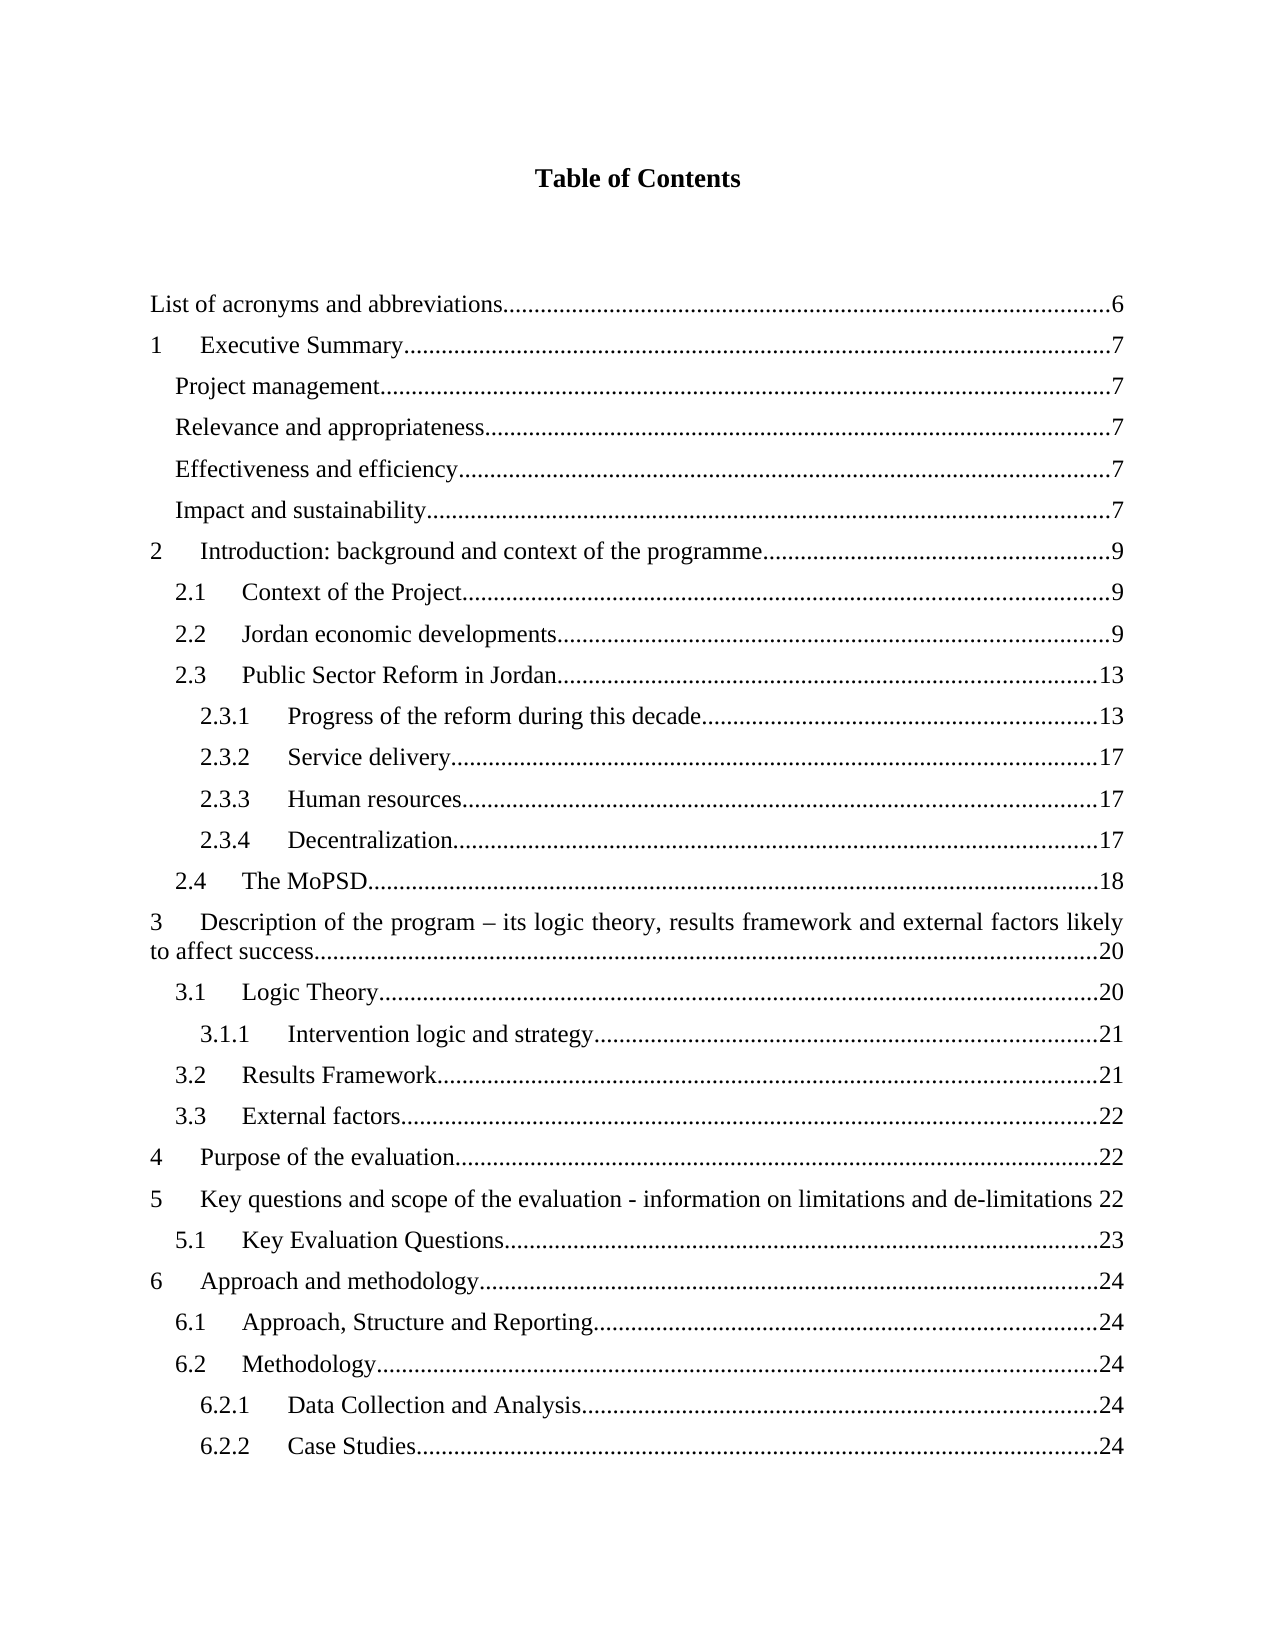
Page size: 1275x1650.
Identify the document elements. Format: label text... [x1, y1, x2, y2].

text 6.2.1 Data Collection and Analysis 24 [200, 1390, 1125, 1419]
text 2.3 Public Sector Reform in Jordan 13 [175, 660, 1125, 689]
text 6.2.2 Case Studies 24 [200, 1431, 1125, 1460]
text 2 Introduction: background and context of the programme 9 [150, 536, 1125, 565]
text 1 Executive Summary 7 [150, 330, 1125, 359]
text 6.1 Approach, Structure and Reporting 24 [175, 1307, 1125, 1336]
text 6 Approach and methodology 24 [150, 1266, 1125, 1295]
text 2.2 Jordan economic developments 9 [175, 619, 1125, 647]
text 2.3.2 Service delivery 17 [200, 742, 1125, 771]
text Relevance and appropriateness 7 [175, 412, 1125, 441]
text Project management 7 [175, 371, 1125, 400]
text Effectiveness and efficiency 7 [175, 454, 1125, 482]
text 2.1 Context of the Project 9 [175, 577, 1125, 606]
text 6.2 Methodology 24 [175, 1349, 1125, 1377]
text 3.1 Logic Theory 20 [175, 977, 1125, 1006]
text 3.2 Results Framework 21 [175, 1060, 1125, 1089]
text 5 Key questions and scope of the evaluation - information on limitations and de-limitations 22 [150, 1184, 1125, 1212]
text 3 Description of the program – its logic theory, results framework and external factors likely to affect success 20 [150, 907, 1125, 965]
text 4 Purpose of the evaluation 22 [150, 1142, 1125, 1171]
text 5.1 Key Evaluation Questions 23 [175, 1225, 1125, 1254]
text 2.3.3 Human resources 17 [200, 784, 1125, 812]
text 3.1.1 Intervention logic and strategy 21 [200, 1019, 1125, 1047]
text List of acronyms and abbreviations 6 [150, 289, 1125, 317]
text 2.3.4 Decentralization 17 [200, 825, 1125, 854]
text 2.3.1 Progress of the reform during this decade 13 [200, 701, 1125, 730]
text Impact and sustainability 7 [175, 495, 1125, 524]
text Table of Contents [150, 162, 1125, 194]
text 3.3 External factors 22 [175, 1101, 1125, 1130]
text 2.4 The MoPSD 18 [175, 866, 1125, 895]
